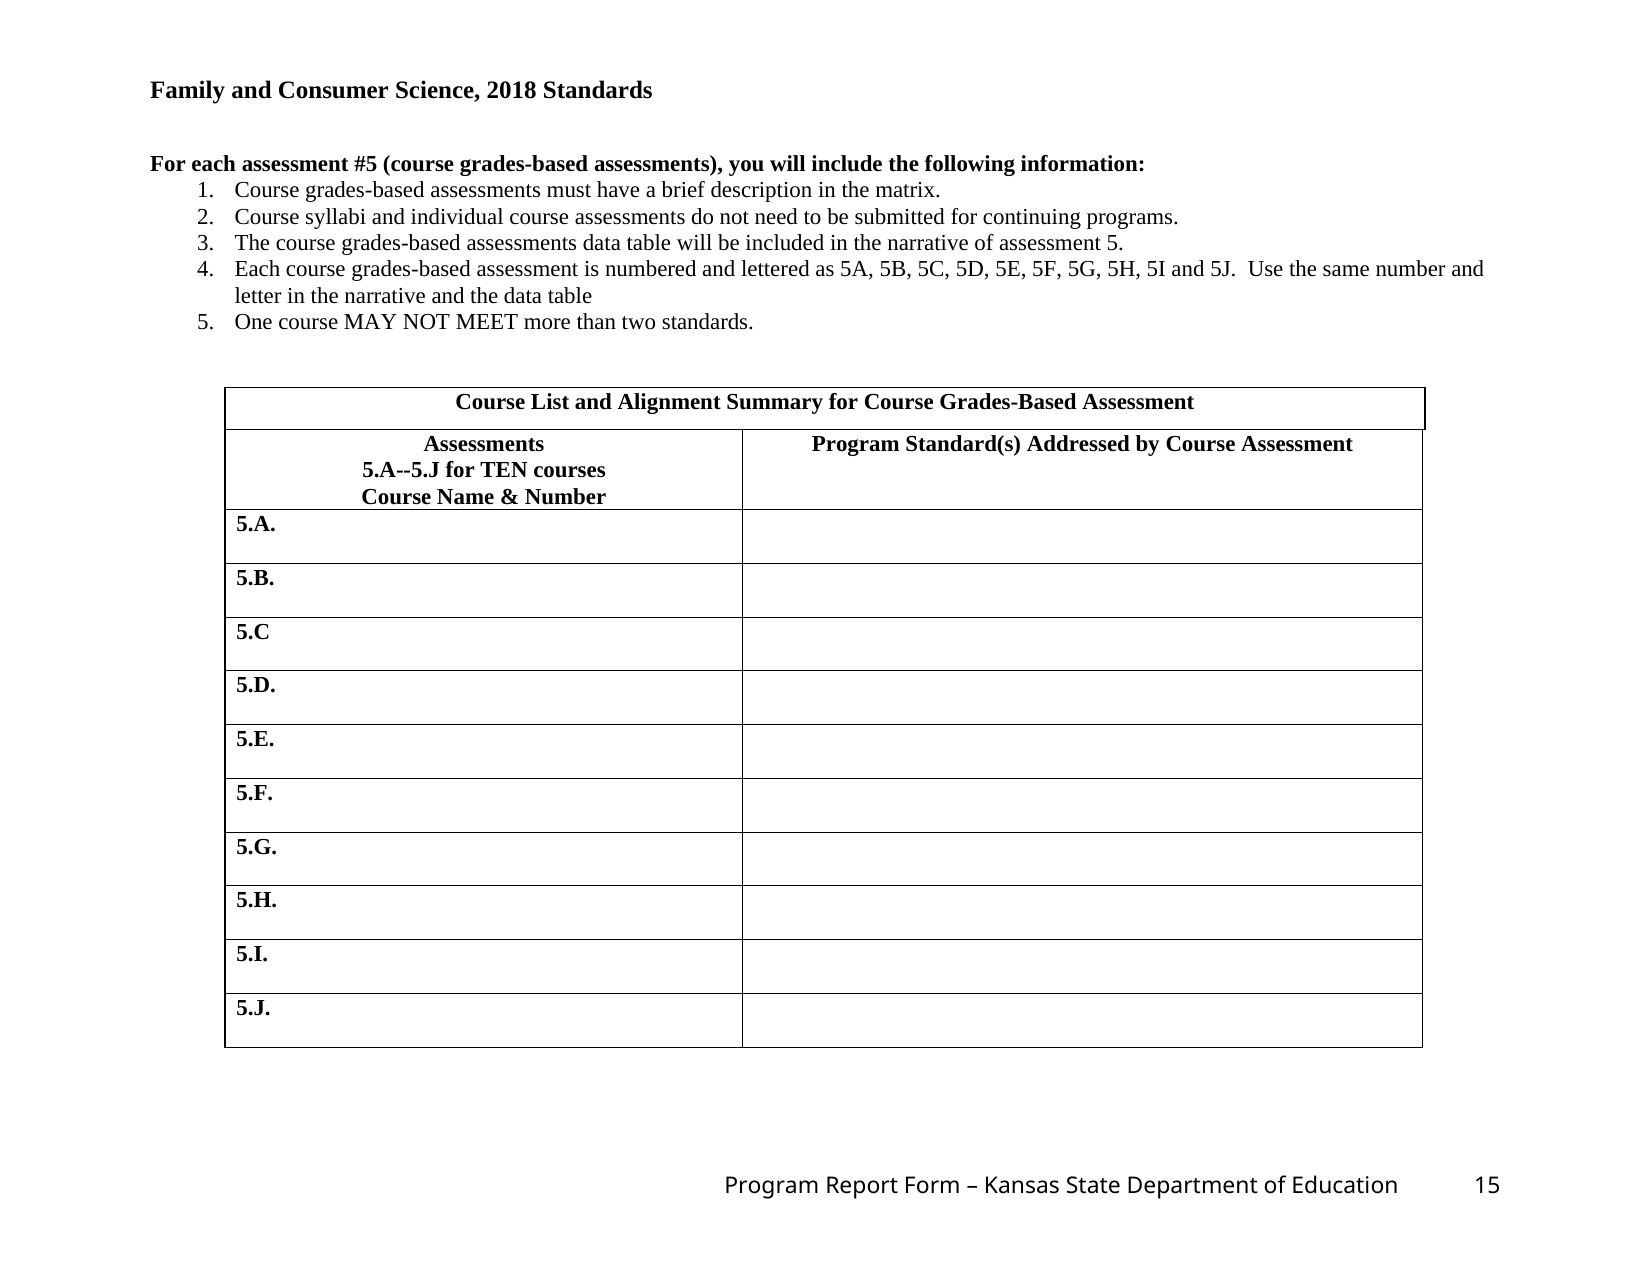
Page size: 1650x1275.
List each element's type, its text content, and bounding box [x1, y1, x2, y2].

list One course MAY NOT MEET more than two standards. [197, 308, 1500, 334]
list Course grades-based assessments must have a brief description in the matrix. [197, 176, 1500, 203]
table_cell 5.F. [226, 779, 742, 832]
list The course grades-based assessments data table will be included in the narrative of assessment 5. [197, 229, 1500, 255]
list Each course grades-based assessment is numbered and lettered as 5A, 5B, 5C, 5D, 5E, 5F, 5G, 5H, 5I and 5J. Use the same number and letter in the narrative and the data table [197, 255, 1500, 308]
table_cell 5.C [226, 618, 742, 670]
table_cell 5.J. [226, 994, 742, 1047]
table_cell 5.I. [226, 940, 742, 993]
text For each assessment #5 (course grades-based assessments), you will include the following information: [150, 150, 1500, 176]
table_cell [743, 833, 1422, 885]
table_cell [743, 886, 1422, 939]
table_cell 5.A. [226, 510, 742, 563]
table_cell 5.G. [226, 833, 742, 885]
table_cell 5.B. [226, 564, 742, 617]
table_cell 5.H. [226, 886, 742, 939]
table_cell Program Standard(s) Addressed by Course Assessment [743, 430, 1422, 509]
table_cell [743, 779, 1422, 832]
table_cell [743, 618, 1422, 670]
table_cell [743, 510, 1422, 563]
list Course syllabi and individual course assessments do not need to be submitted for continuing programs. [197, 203, 1500, 229]
table_cell 5.E. [226, 725, 742, 778]
table_cell [743, 940, 1422, 993]
table_cell Assessments 5.A--5.J for TEN courses Course Name & Number [226, 430, 742, 509]
table_cell 5.D. [226, 671, 742, 724]
table_cell [743, 725, 1422, 778]
table_header Course List and Alignment Summary for Course Grades-Based Assessment [226, 388, 1424, 429]
table_cell [743, 564, 1422, 617]
table_cell [743, 994, 1422, 1047]
table_cell [743, 671, 1422, 724]
